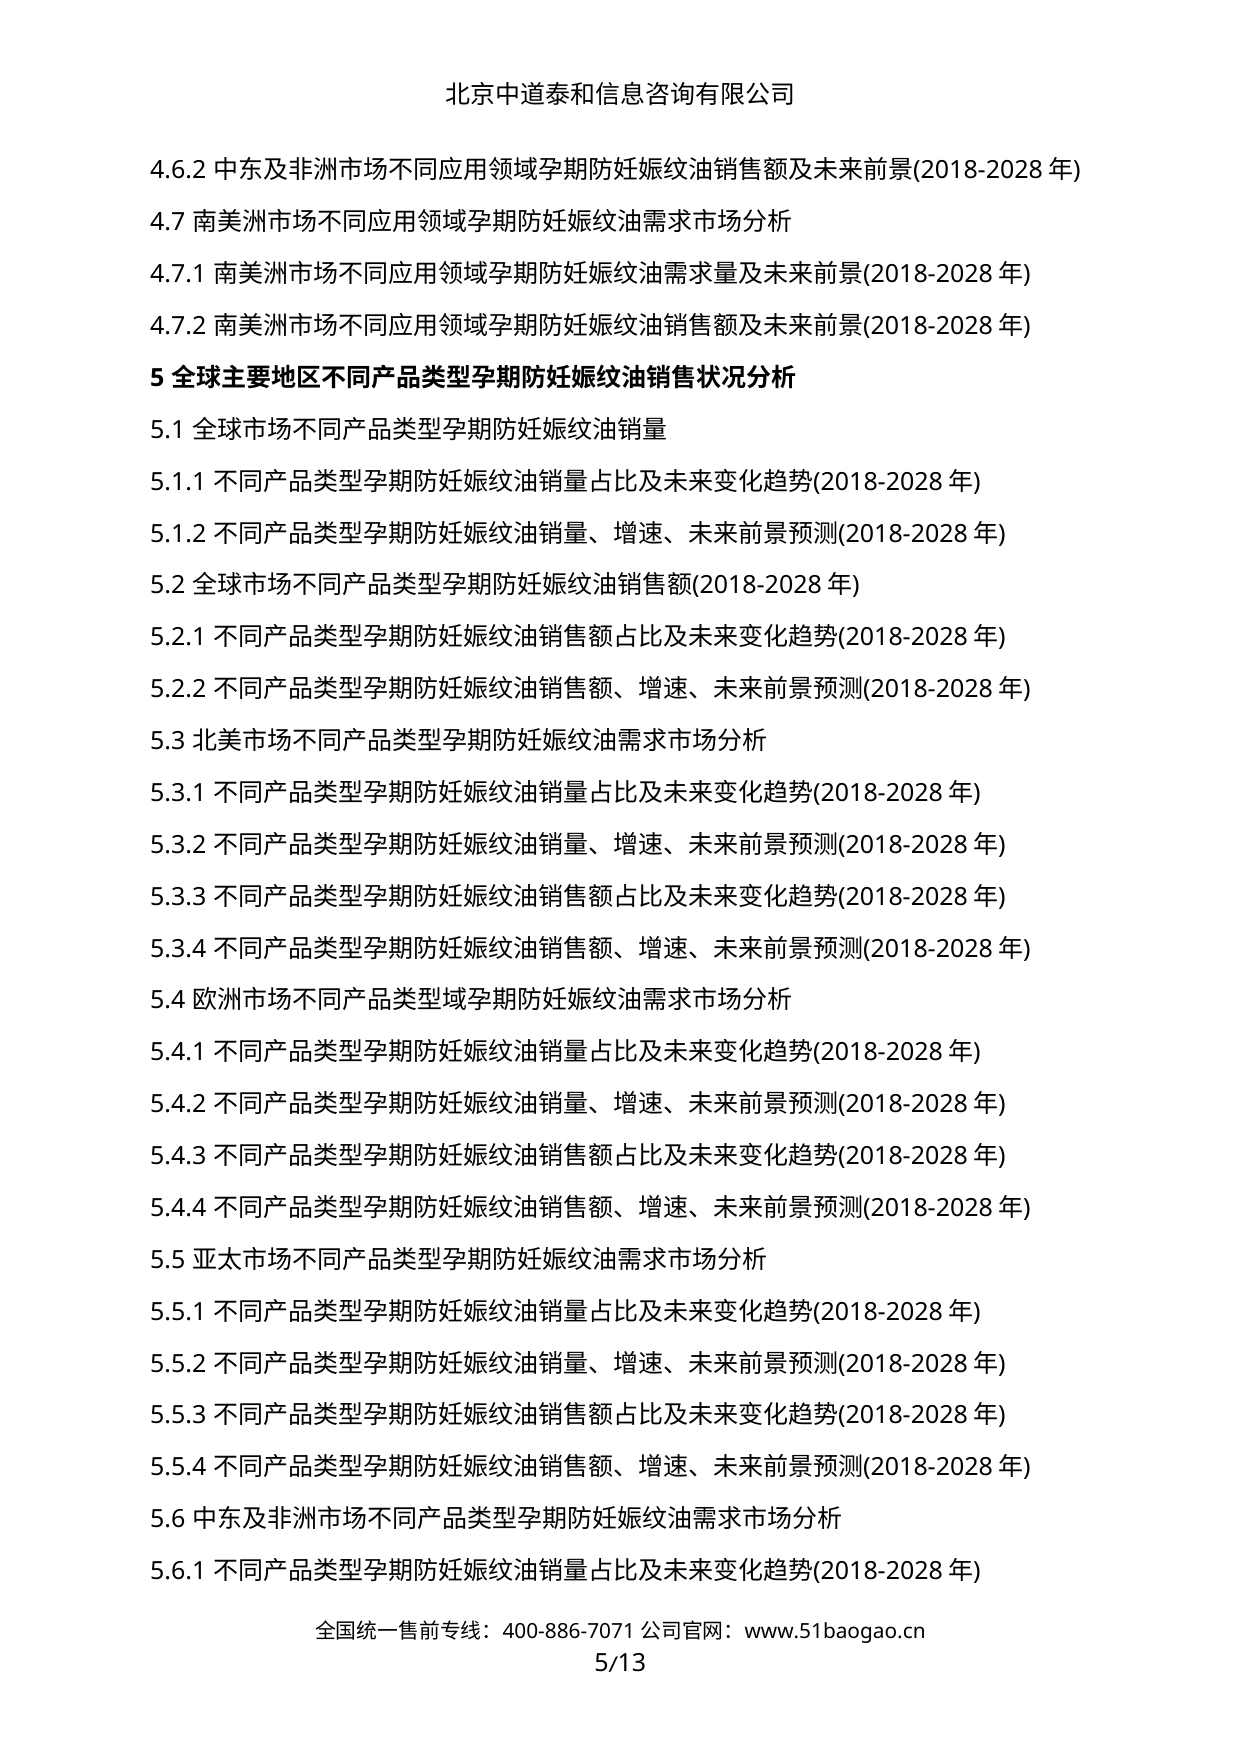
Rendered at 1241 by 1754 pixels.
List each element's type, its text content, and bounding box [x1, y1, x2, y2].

text 5.4.4 不同产品类型孕期防妊娠纹油销售额、增速、未来前景预测(2018-2028年) [150, 1187, 1090, 1224]
text 5.5.3 不同产品类型孕期防妊娠纹油销售额占比及未来变化趋势(2018-2028年) [150, 1395, 1090, 1431]
text 5.6.1 不同产品类型孕期防妊娠纹油销量占比及未来变化趋势(2018-2028年) [150, 1551, 1090, 1587]
text 5.2.1 不同产品类型孕期防妊娠纹油销售额占比及未来变化趋势(2018-2028年) [150, 617, 1090, 653]
text 5 全球主要地区不同产品类型孕期防妊娠纹油销售状况分析 [150, 357, 1090, 394]
text 5.5.4 不同产品类型孕期防妊娠纹油销售额、增速、未来前景预测(2018-2028年) [150, 1447, 1090, 1483]
text 4.7.2 南美洲市场不同应用领域孕期防妊娠纹油销售额及未来前景(2018-2028年) [150, 306, 1090, 342]
text 5.5 亚太市场不同产品类型孕期防妊娠纹油需求市场分析 [150, 1239, 1090, 1276]
text 5.6 中东及非洲市场不同产品类型孕期防妊娠纹油需求市场分析 [150, 1499, 1090, 1535]
text 5.4 欧洲市场不同产品类型域孕期防妊娠纹油需求市场分析 [150, 980, 1090, 1016]
text 5.1.1 不同产品类型孕期防妊娠纹油销量占比及未来变化趋势(2018-2028年) [150, 461, 1090, 497]
text 5.4.2 不同产品类型孕期防妊娠纹油销量、增速、未来前景预测(2018-2028年) [150, 1084, 1090, 1120]
text 5.3 北美市场不同产品类型孕期防妊娠纹油需求市场分析 [150, 721, 1090, 757]
text 5.3.3 不同产品类型孕期防妊娠纹油销售额占比及未来变化趋势(2018-2028年) [150, 876, 1090, 912]
text 4.7 南美洲市场不同应用领域孕期防妊娠纹油需求市场分析 [150, 202, 1090, 238]
text 5.5.2 不同产品类型孕期防妊娠纹油销量、增速、未来前景预测(2018-2028年) [150, 1343, 1090, 1379]
text 4.6.2 中东及非洲市场不同应用领域孕期防妊娠纹油销售额及未来前景(2018-2028年) [150, 150, 1090, 186]
text 5.1 全球市场不同产品类型孕期防妊娠纹油销量 [150, 409, 1090, 446]
text 5.4.3 不同产品类型孕期防妊娠纹油销售额占比及未来变化趋势(2018-2028年) [150, 1136, 1090, 1172]
text 5.4.1 不同产品类型孕期防妊娠纹油销量占比及未来变化趋势(2018-2028年) [150, 1032, 1090, 1068]
text 5.1.2 不同产品类型孕期防妊娠纹油销量、增速、未来前景预测(2018-2028年) [150, 513, 1090, 549]
text 5.3.4 不同产品类型孕期防妊娠纹油销售额、增速、未来前景预测(2018-2028年) [150, 928, 1090, 964]
text 5.3.2 不同产品类型孕期防妊娠纹油销量、增速、未来前景预测(2018-2028年) [150, 824, 1090, 861]
text 5.3.1 不同产品类型孕期防妊娠纹油销量占比及未来变化趋势(2018-2028年) [150, 772, 1090, 809]
text 5.5.1 不同产品类型孕期防妊娠纹油销量占比及未来变化趋势(2018-2028年) [150, 1291, 1090, 1327]
text 5.2 全球市场不同产品类型孕期防妊娠纹油销售额(2018-2028年) [150, 565, 1090, 601]
text 5.2.2 不同产品类型孕期防妊娠纹油销售额、增速、未来前景预测(2018-2028年) [150, 669, 1090, 705]
text 4.7.1 南美洲市场不同应用领域孕期防妊娠纹油需求量及未来前景(2018-2028年) [150, 254, 1090, 290]
